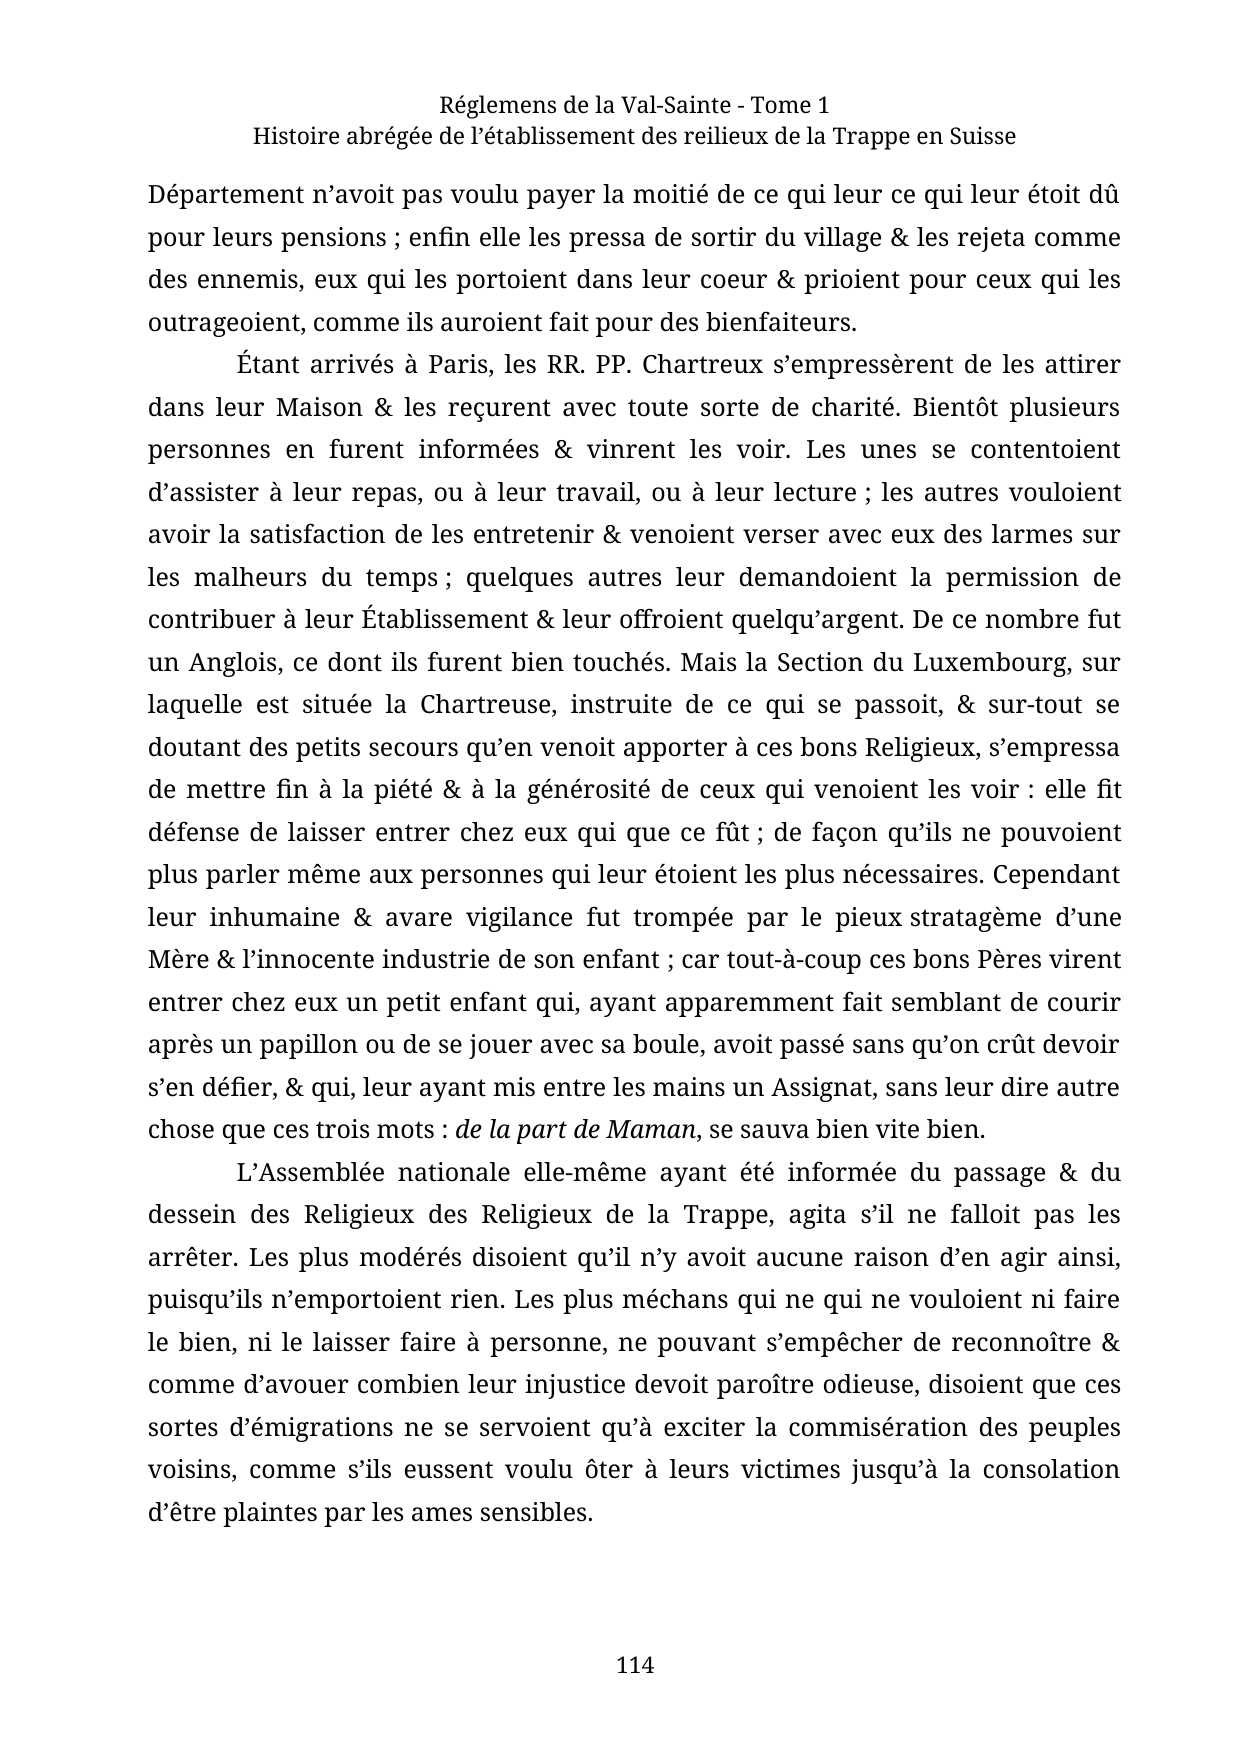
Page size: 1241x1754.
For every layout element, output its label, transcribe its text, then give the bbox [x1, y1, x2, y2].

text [148, 177, 1122, 339]
text L’Assemblée nationale elle-même ayant été informée du passage & du dessein des Religieux des Religieux de la Trappe, agita s’il ne falloit pas les arrêter. Les plus modérés disoient qu’il n’y avoit aucune raison d’en agir ainsi, puisqu’ils n’emportoient rien. Les plus méchans qui ne qui ne vouloient ni faire le bien, ni le laisser faire à personne, ne pouvant s’empêcher de reconnoître & comme d’avouer combien leur injustice devoit paroître odieuse, disoient que ces sortes d’émigrations ne se servoient qu’à exciter la commisération des peuples voisins, comme s’ils eussent voulu ôter à leurs victimes jusqu’à la consolation d’être plaintes par les ames sensibles. [148, 1155, 1122, 1529]
text Étant arrivés à Paris, les RR. PP. Chartreux s’empressèrent de les attirer dans leur Maison & les reçurent avec toute sorte de charité. Bientôt plusieurs personnes en furent informées & vinrent les voir. Les unes se contentoient d’assister à leur repas, ou à leur travail, ou à leur lecture ; les autres vouloient avoir la satisfaction de les entretenir & venoient verser avec eux des larmes sur les malheurs du temps ; quelques autres leur demandoient la permission de contribuer à leur Établissement & leur offroient quelqu’argent. De ce nombre fut un Anglois, ce dont ils furent bien touchés. Mais la Section du Luxembourg, sur laquelle est située la Chartreuse, instruite de ce qui se passoit, & sur-tout se doutant des petits secours qu’en venoit apporter à ces bons Religieux, s’empressa de mettre fin à la piété & à la générosité de ceux qui venoient les voir : elle fit défense de laisser entrer chez eux qui que ce fût ; de façon qu’ils ne pouvoient plus parler même aux personnes qui leur étoient les plus nécessaires. Cependant leur inhumaine & avare vigilance fut trompée par le pieux stratagème d’une Mère & l’innocente industrie de son enfant ; car tout-à-coup ces bons Pères virent entrer chez eux un petit enfant qui, ayant apparemment fait semblant de courir après un papillon ou de se jouer avec sa boule, avoit passé sans qu’on crût devoir s’en défier, & qui, leur ayant mis entre les mains un Assignat, sans leur dire autre chose que ces trois mots : de la part de Maman, se sauva bien vite bien. [148, 347, 1122, 1146]
